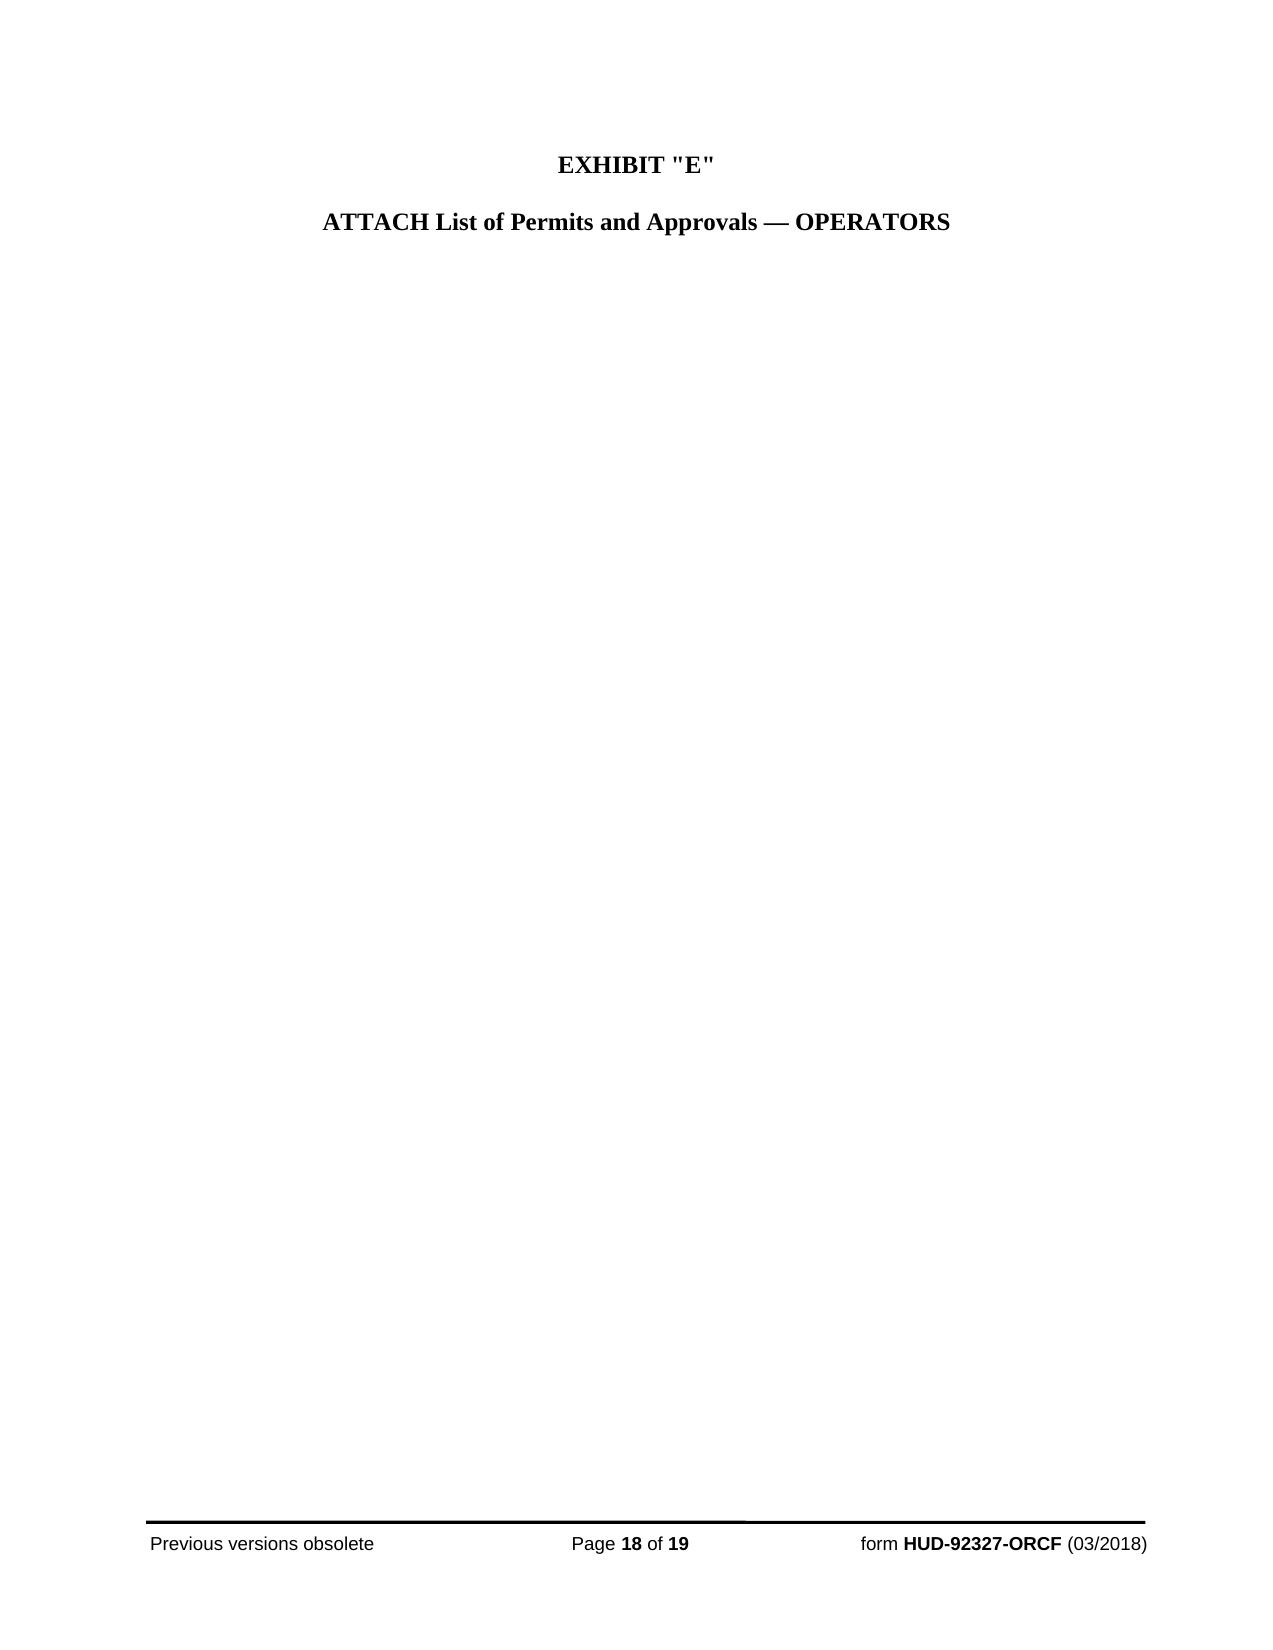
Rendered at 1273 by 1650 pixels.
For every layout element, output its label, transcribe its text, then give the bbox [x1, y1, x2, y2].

text ATTACH List of Permits and Approvals — OPERATORS [150, 207, 1123, 236]
text EXHIBIT "E" [150, 150, 1123, 179]
